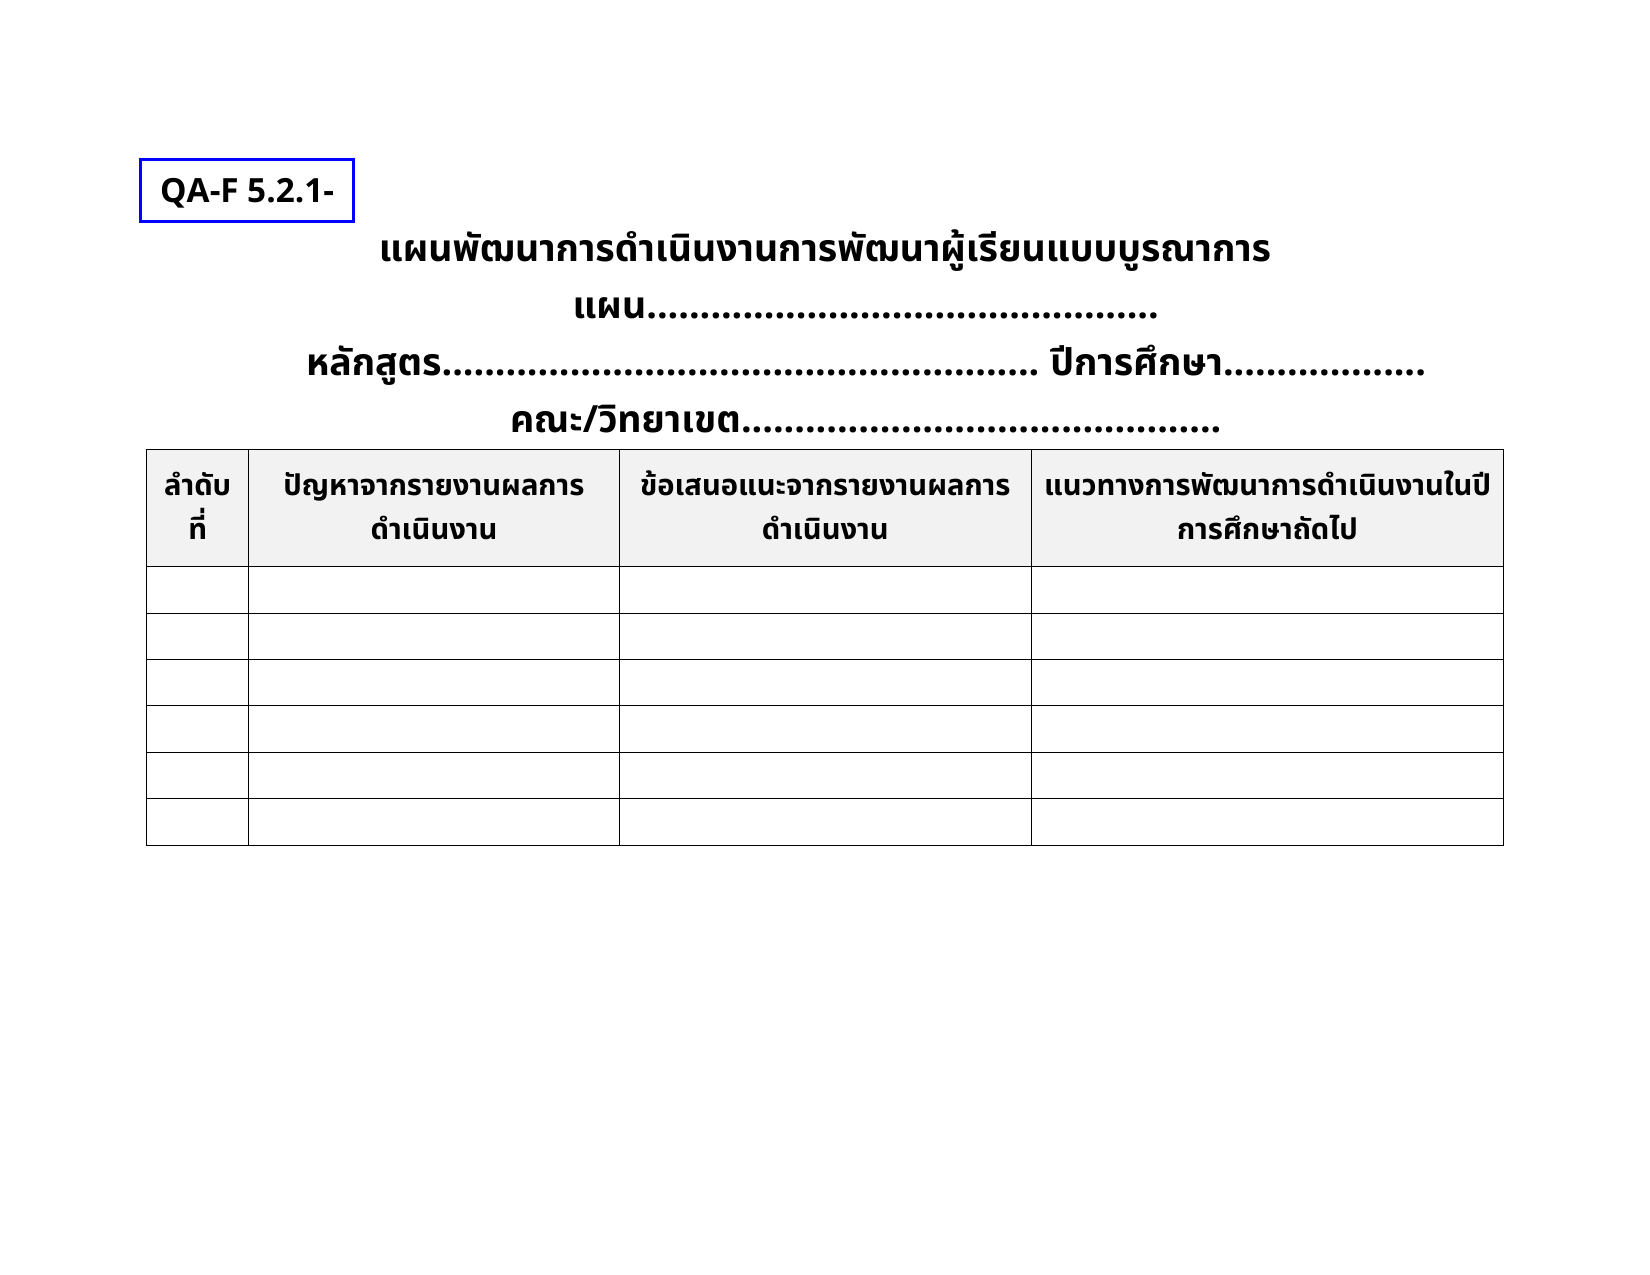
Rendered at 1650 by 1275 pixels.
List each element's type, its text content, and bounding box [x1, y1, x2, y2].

table_cell [620, 799, 1031, 845]
list แผน................................................ หลักสูตร........................................................ ปีการศึกษา................... [232, 278, 1500, 392]
table_cell [249, 614, 619, 659]
table_cell [1032, 614, 1503, 659]
list แผนพัฒนาการดำเนินงานการพัฒนาผู้เรียนแบบบูรณาการ [150, 222, 1500, 278]
table_cell [1032, 660, 1503, 705]
list คณะ/วิทยาเขต............................................. [232, 392, 1500, 449]
table_cell [1032, 706, 1503, 752]
table_cell [249, 706, 619, 752]
table_cell [147, 614, 248, 659]
table_cell [249, 660, 619, 705]
table_cell [620, 567, 1031, 612]
table_cell [249, 567, 619, 612]
table_cell [1032, 753, 1503, 798]
table_header ลำดับที่ [147, 450, 248, 566]
table_cell [147, 706, 248, 752]
table_cell [147, 567, 248, 612]
table_cell [249, 799, 619, 845]
table_cell [620, 706, 1031, 752]
table_cell [147, 660, 248, 705]
table_cell [620, 614, 1031, 659]
table_cell [620, 660, 1031, 705]
table_header ปัญหาจากรายงานผลการดำเนินงาน [249, 450, 619, 566]
table_cell [147, 799, 248, 845]
table_cell [249, 753, 619, 798]
table_cell [147, 753, 248, 798]
table_cell [1032, 567, 1503, 612]
table_header แนวทางการพัฒนาการดำเนินงานในปีการศึกษาถัดไป [1032, 450, 1503, 566]
table_cell [620, 753, 1031, 798]
table_header ข้อเสนอแนะจากรายงานผลการดำเนินงาน [620, 450, 1031, 566]
table_cell [1032, 799, 1503, 845]
